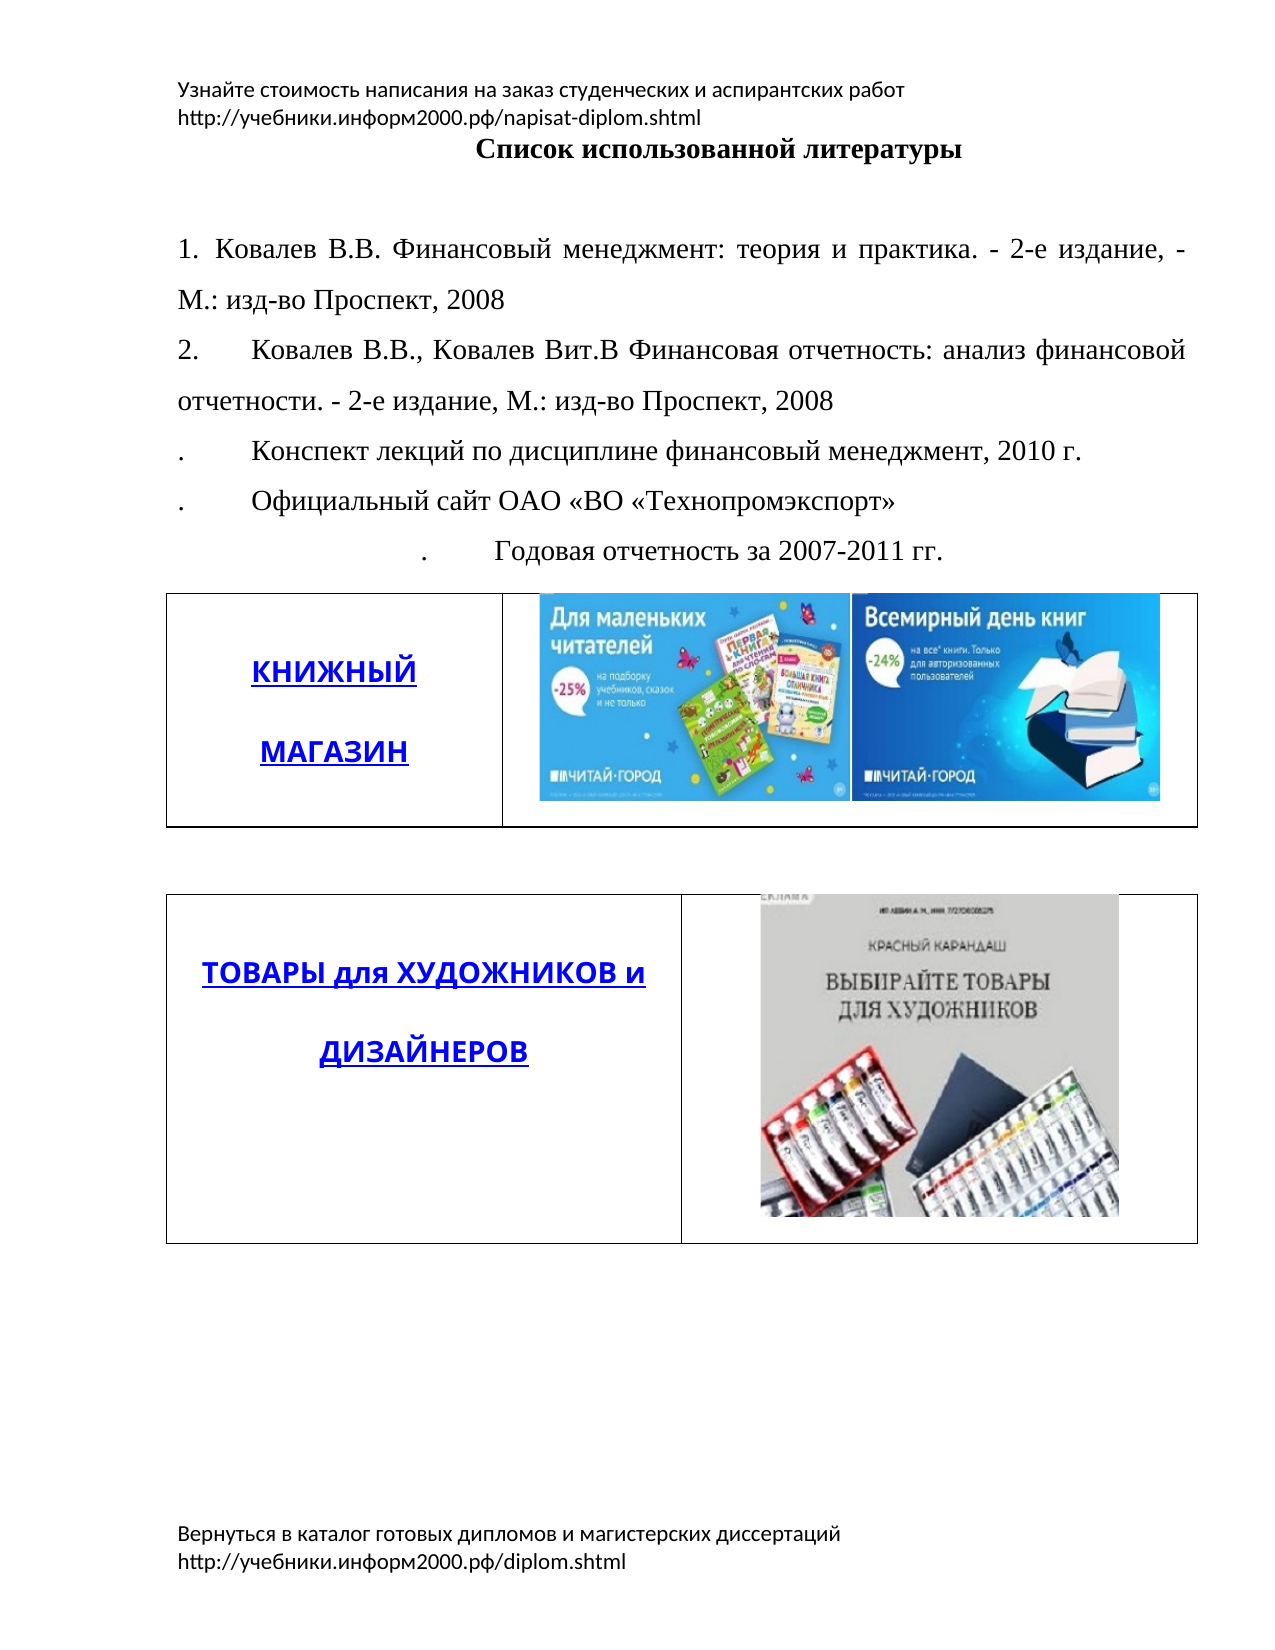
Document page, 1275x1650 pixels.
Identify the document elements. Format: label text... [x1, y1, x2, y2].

text . Конспект лекций по дисциплине финансовый менеджмент, 2010 г. [177, 433, 1186, 466]
table_header ТОВАРЫ для ХУДОЖНИКОВ и ДИЗАЙНЕРОВ [167, 895, 681, 1243]
text . Годовая отчетность за 2007-2011 гг. [177, 533, 1186, 567]
table_header КНИЖНЫЙ МАГАЗИН [167, 594, 502, 826]
picture [539, 593, 1161, 801]
text Список использованной литературы [177, 131, 1186, 164]
picture [760, 894, 1119, 1217]
table_header [503, 594, 1197, 826]
text . Официальный сайт ОАО «ВО «Технопромэкспорт» [177, 483, 1186, 517]
text 2. Ковалев В.В., Ковалев Вит.В Финансовая отчетность: анализ финансовой отчетности. - 2-е издание, М.: изд-во Проспект, 2008 [177, 332, 1186, 416]
table_header [682, 895, 1197, 1243]
text 1. Ковалев В.В. Финансовый менеджмент: теория и практика. - 2-е издание, - М.: изд-во Проспект, 2008 [177, 232, 1186, 316]
